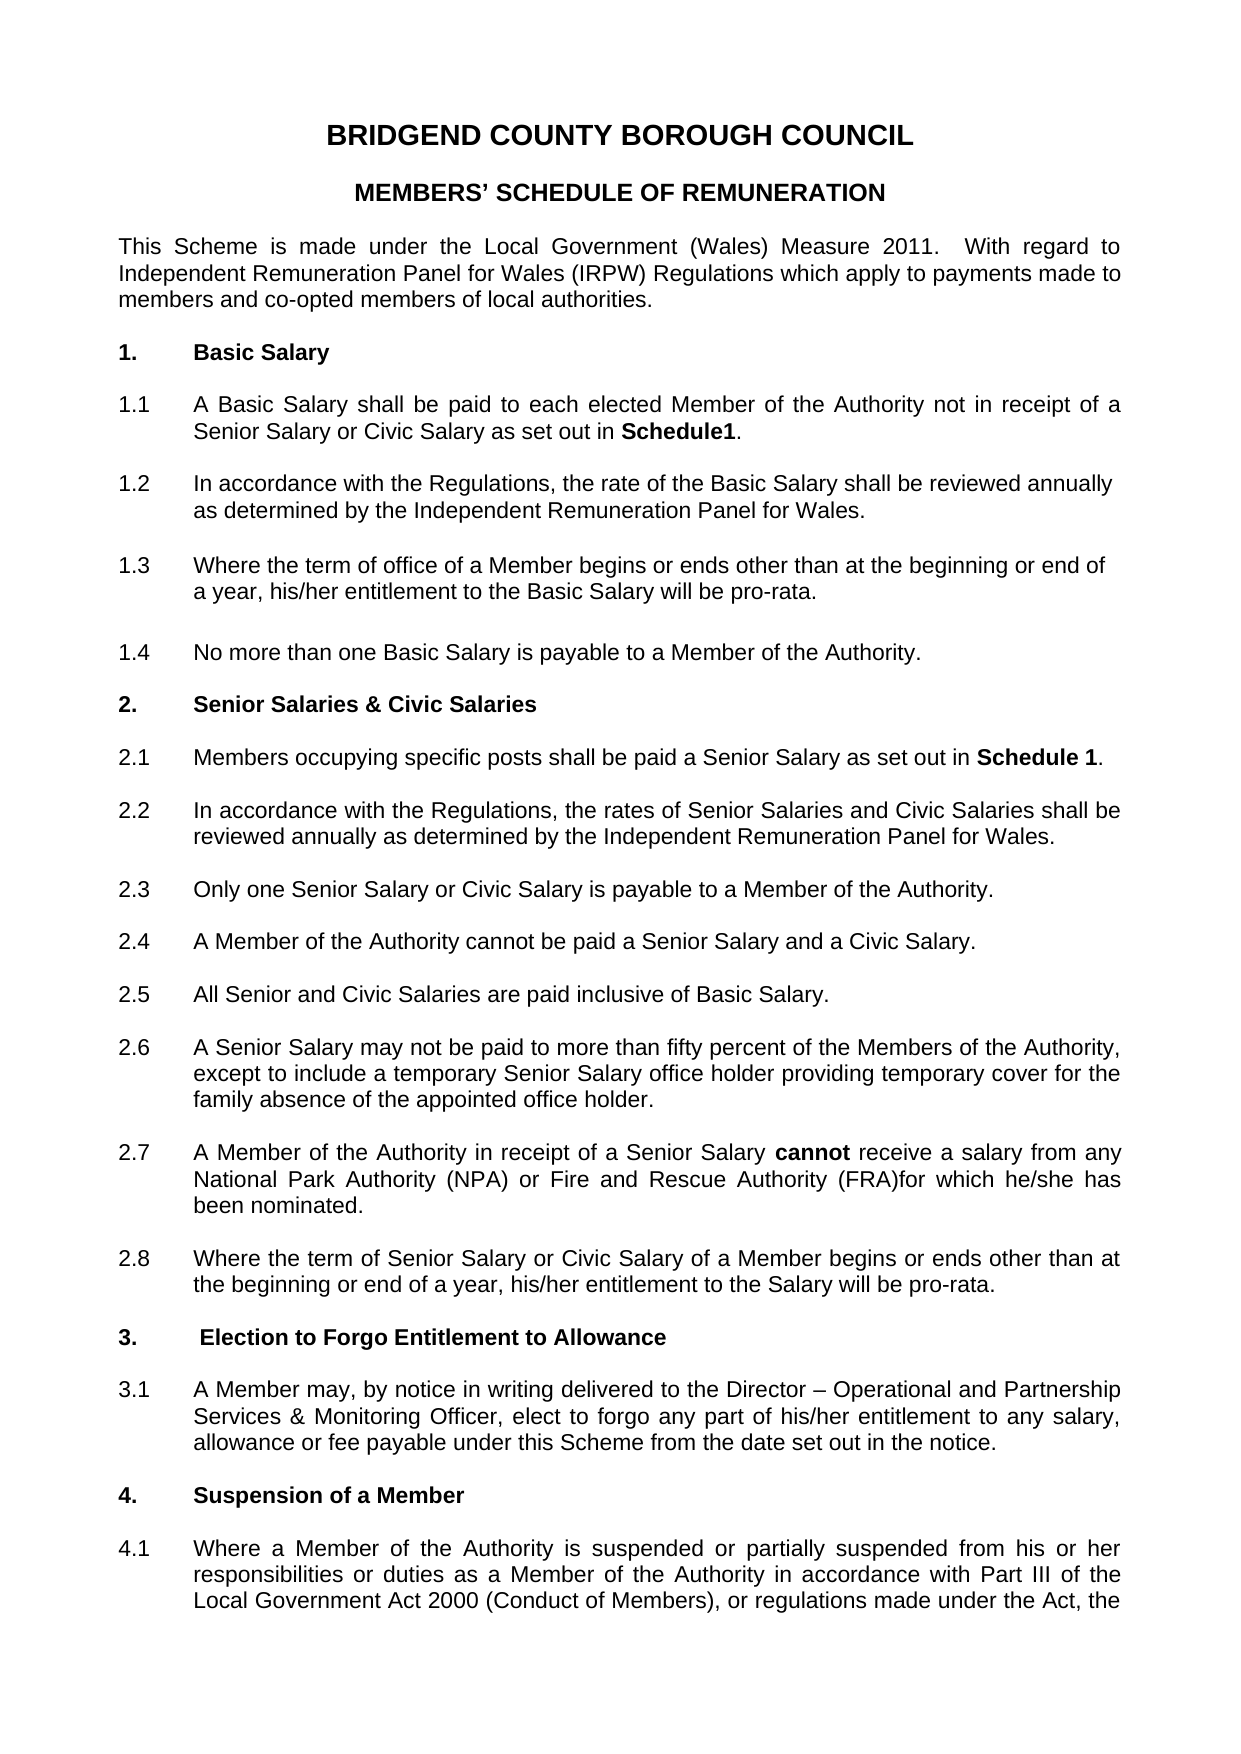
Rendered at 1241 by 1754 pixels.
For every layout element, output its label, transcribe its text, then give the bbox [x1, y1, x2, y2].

text 2.5 All Senior and Civic Salaries are paid inclusive of Basic Salary. [118, 981, 1122, 1007]
text 2.4 A Member of the Authority cannot be paid a Senior Salary and a Civic Salary. [118, 928, 1122, 955]
text 1.1 A Basic Salary shall be paid to each elected Member of the Authority not in receipt of a Senior Salary or Civic Salary as set out in Schedule1. [118, 391, 1122, 444]
text 2.8 Where the term of Senior Salary or Civic Salary of a Member begins or ends other than at the beginning or end of a year, his/her entitlement to the Salary will be pro-rata. [118, 1244, 1122, 1297]
text This Scheme is made under the Local Government (Wales) Measure 2011. With regard to Independent Remuneration Panel for Wales (IRPW) Regulations which apply to payments made to members and co-opted members of local authorities. [118, 233, 1122, 312]
text 2. Senior Salaries & Civic Salaries [118, 691, 1122, 717]
text 2.2 In accordance with the Regulations, the rates of Senior Salaries and Civic Salaries shall be reviewed annually as determined by the Independent Remuneration Panel for Wales. [118, 797, 1122, 849]
text BRIDGEND COUNTY BOROUGH COUNCIL [118, 118, 1122, 152]
text 2.6 A Senior Salary may not be paid to more than fifty percent of the Members of the Authority, except to include a temporary Senior Salary office holder providing temporary cover for the family absence of the appointed office holder. [118, 1034, 1122, 1113]
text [118, 1534, 1122, 1613]
text 3. Election to Forgo Entitlement to Allowance [118, 1324, 1122, 1350]
text 2.1 Members occupying specific posts shall be paid a Senior Salary as set out in Schedule 1. [118, 744, 1122, 770]
text MEMBERS’ SCHEDULE OF REMUNERATION [118, 178, 1122, 207]
text 1.3 Where the term of office of a Member begins or ends other than at the beginning or end of a year, his/her entitlement to the Basic Salary will be pro-rata. [118, 552, 1122, 604]
text 2.7 A Member of the Authority in receipt of a Senior Salary cannot receive a salary from any National Park Authority (NPA) or Fire and Rescue Authority (FRA)for which he/she has been nominated. [118, 1139, 1122, 1218]
text 1. Basic Salary [118, 338, 1122, 365]
text 2.3 Only one Senior Salary or Civic Salary is payable to a Member of the Authority. [118, 876, 1122, 902]
text 1.2 In accordance with the Regulations, the rate of the Basic Salary shall be reviewed annually as determined by the Independent Remuneration Panel for Wales. [118, 470, 1122, 523]
text 1.4 No more than one Basic Salary is payable to a Member of the Authority. [118, 633, 1122, 665]
text 4. Suspension of a Member [118, 1482, 1122, 1508]
text 3.1 A Member may, by notice in writing delivered to the Director – Operational and Partnership Services & Monitoring Officer, elect to forgo any part of his/her entitlement to any salary, allowance or fee payable under this Scheme from the date set out in the notice. [118, 1376, 1122, 1455]
